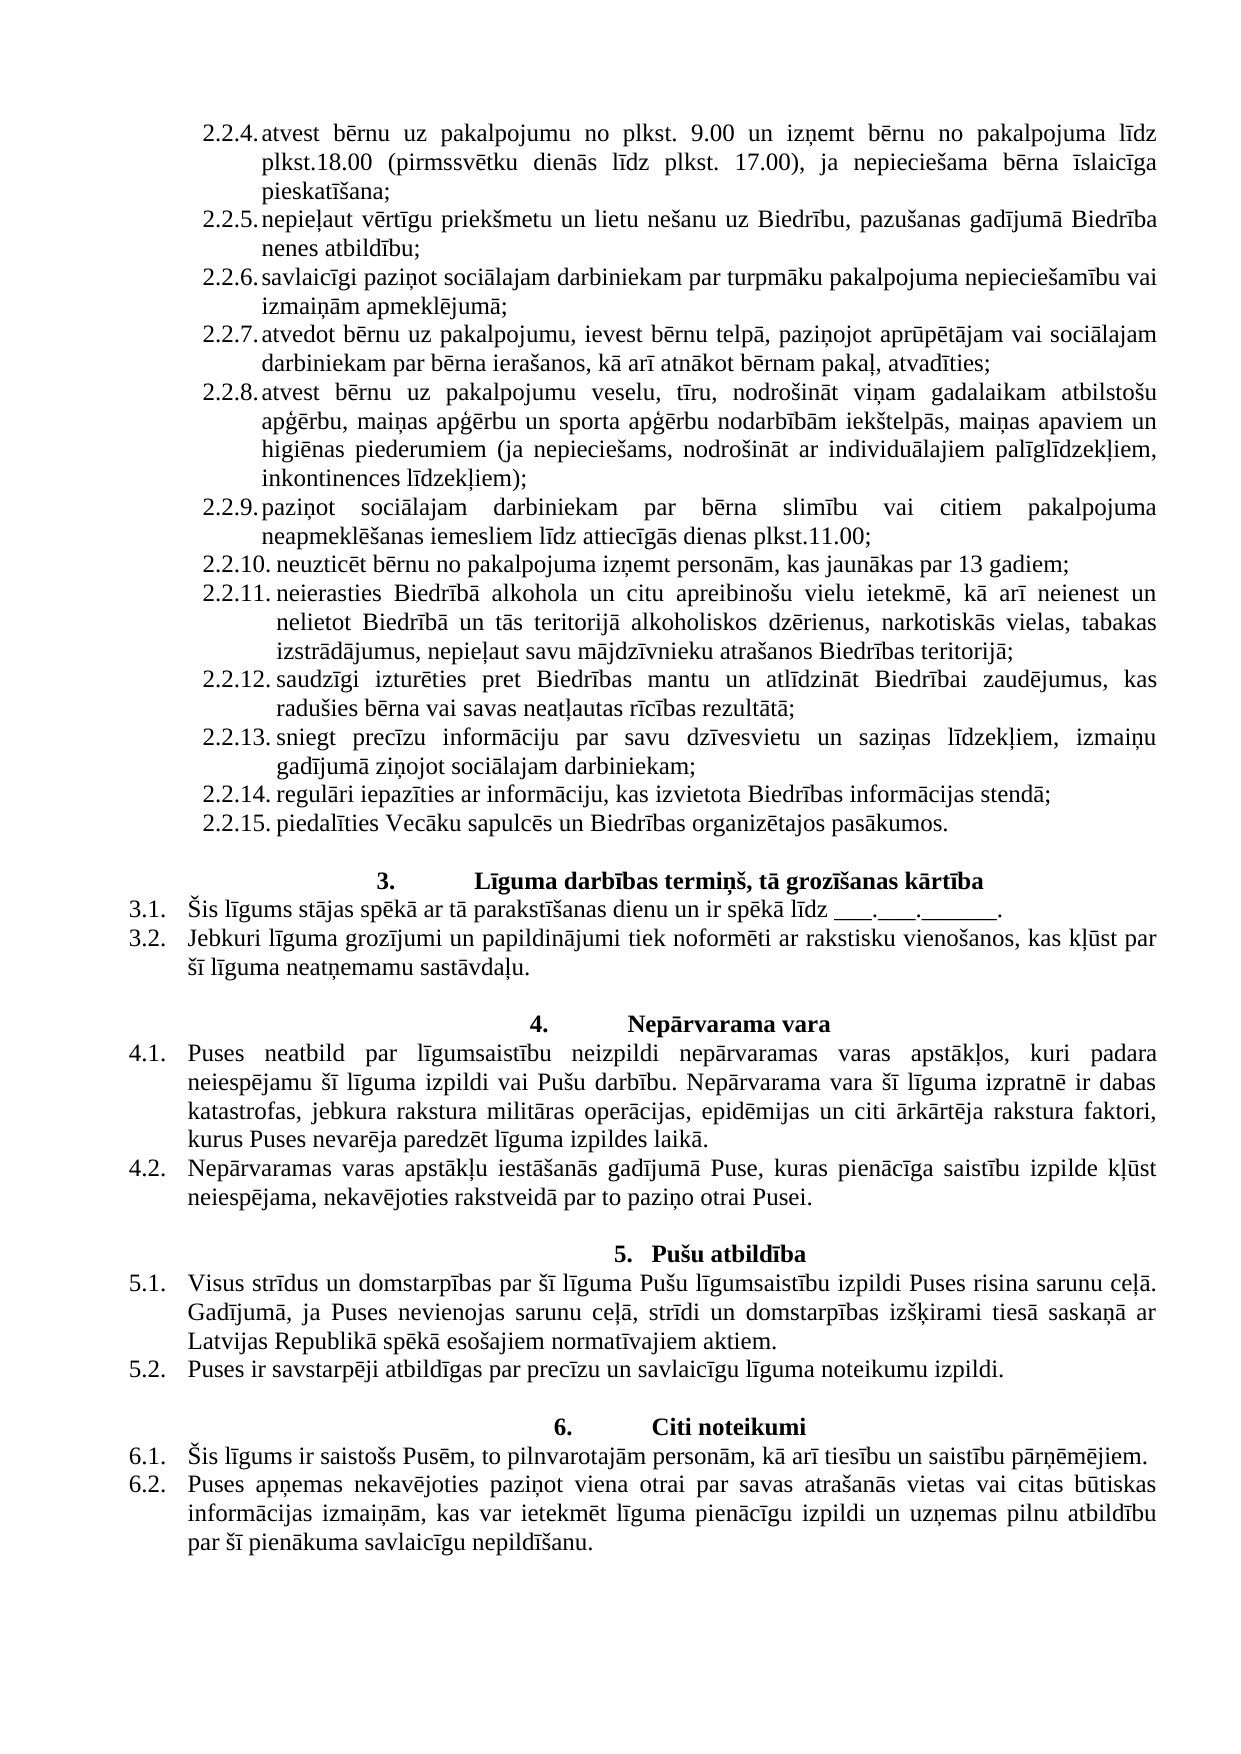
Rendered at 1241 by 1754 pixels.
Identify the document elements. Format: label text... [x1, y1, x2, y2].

list neierasties Biedrībā alkohola un citu apreibinošu vielu ietekmē, kā arī neienest un nelietot Biedrībā un tās teritorijā alkoholiskos dzērienus, narkotiskās vielas, tabakas izstrādājumus, nepieļaut savu mājdzīvnieku atrašanos Biedrības teritorijā; [202, 578, 1158, 664]
list sniegt precīzu informāciju par savu dzīvesvietu un saziņas līdzekļiem, izmaiņu gadījumā ziņojot sociālajam darbiniekam; [202, 722, 1158, 779]
list piedalīties Vecāku sapulcēs un Biedrības organizētajos pasākumos. [187, 808, 1158, 837]
list Šis līgums stājas spēkā ar tā parakstīšanas dienu un ir spēkā līdz ___.___.______. [128, 894, 1158, 923]
list Visus strīdus un domstarpības par šī līguma Pušu līgumsaistību izpildi Puses risina sarunu ceļā. Gadījumā, ja Puses nevienojas sarunu ceļā, strīdi un domstarpības izšķirami tiesā saskaņā ar Latvijas Republikā spēkā esošajiem normatīvajiem aktiem. [128, 1268, 1158, 1354]
list Puses neatbild par līgumsaistību neizpildi nepārvaramas varas apstākļos, kuri padara neiespējamu šī līguma izpildi vai Pušu darbību. Nepārvarama vara šī līguma izpratnē ir dabas katastrofas, jebkura rakstura militāras operācijas, epidēmijas un citi ārkārtēja rakstura faktori, kurus Puses nevarēja paredzēt līguma izpildes laikā. [128, 1038, 1158, 1153]
list atvedot bērnu uz pakalpojumu, ievest bērnu telpā, paziņojot aprūpētājam vai sociālajam darbiniekam par bērna ierašanos, kā arī atnākot bērnam pakaļ, atvadīties; [202, 319, 1158, 377]
list savlaicīgi paziņot sociālajam darbiniekam par turpmāku pakalpojuma nepieciešamību vai izmaiņām apmeklējumā; [202, 262, 1158, 319]
list neuzticēt bērnu no pakalpojuma izņemt personām, kas jaunākas par 13 gadiem; [202, 549, 1158, 578]
list nepieļaut vērtīgu priekšmetu un lietu nešanu uz Biedrību, pazušanas gadījumā Biedrība nenes atbildību; [202, 204, 1158, 262]
list Nepārvarama vara [202, 1009, 1158, 1038]
list paziņot sociālajam darbiniekam par bērna slimību vai citiem pakalpojuma neapmeklēšanas iemesliem līdz attiecīgās dienas plkst.11.00; [202, 492, 1158, 549]
list Citi noteikumi [202, 1412, 1158, 1441]
list saudzīgi izturēties pret Biedrības mantu un atlīdzināt Biedrībai zaudējumus, kas radušies bērna vai savas neatļautas rīcības rezultātā; [202, 664, 1158, 722]
list Puses apņemas nekavējoties paziņot viena otrai par savas atrašanās vietas vai citas būtiskas informācijas izmaiņām, kas var ietekmēt līguma pienācīgu izpildi un uzņemas pilnu atbildību par šī pienākuma savlaicīgu nepildīšanu. [128, 1469, 1158, 1556]
list Šis līgums ir saistošs Pusēm, to pilnvarotajām personām, kā arī tiesību un saistību pārņēmējiem. [128, 1441, 1158, 1469]
list Nepārvaramas varas apstākļu iestāšanās gadījumā Puse, kuras pienācīga saistību izpilde kļūst neiespējama, nekavējoties rakstveidā par to paziņo otrai Pusei. [128, 1153, 1158, 1211]
list Līguma darbības termiņš, tā grozīšanas kārtība [202, 866, 1158, 894]
list atvest bērnu uz pakalpojumu no plkst. 9.00 un izņemt bērnu no pakalpojuma līdz plkst.18.00 (pirmssvētku dienās līdz plkst. 17.00), ja nepieciešama bērna īslaicīga pieskatīšana; [202, 118, 1158, 204]
list regulāri iepazīties ar informāciju, kas izvietota Biedrības informācijas stendā; [187, 779, 1158, 808]
list atvest bērnu uz pakalpojumu veselu, tīru, nodrošināt viņam gadalaikam atbilstošu apģērbu, maiņas apģērbu un sporta apģērbu nodarbībām iekštelpās, maiņas apaviem un higiēnas piederumiem (ja nepieciešams, nodrošināt ar individuālajiem palīglīdzekļiem, inkontinences līdzekļiem); [202, 377, 1158, 492]
list Pušu atbildība [262, 1239, 1158, 1268]
list Puses ir savstarpēji atbildīgas par precīzu un savlaicīgu līguma noteikumu izpildi. [128, 1354, 1158, 1383]
list Jebkuri līguma grozījumi un papildinājumi tiek noformēti ar rakstisku vienošanos, kas kļūst par šī līguma neatņemamu sastāvdaļu. [128, 923, 1158, 981]
